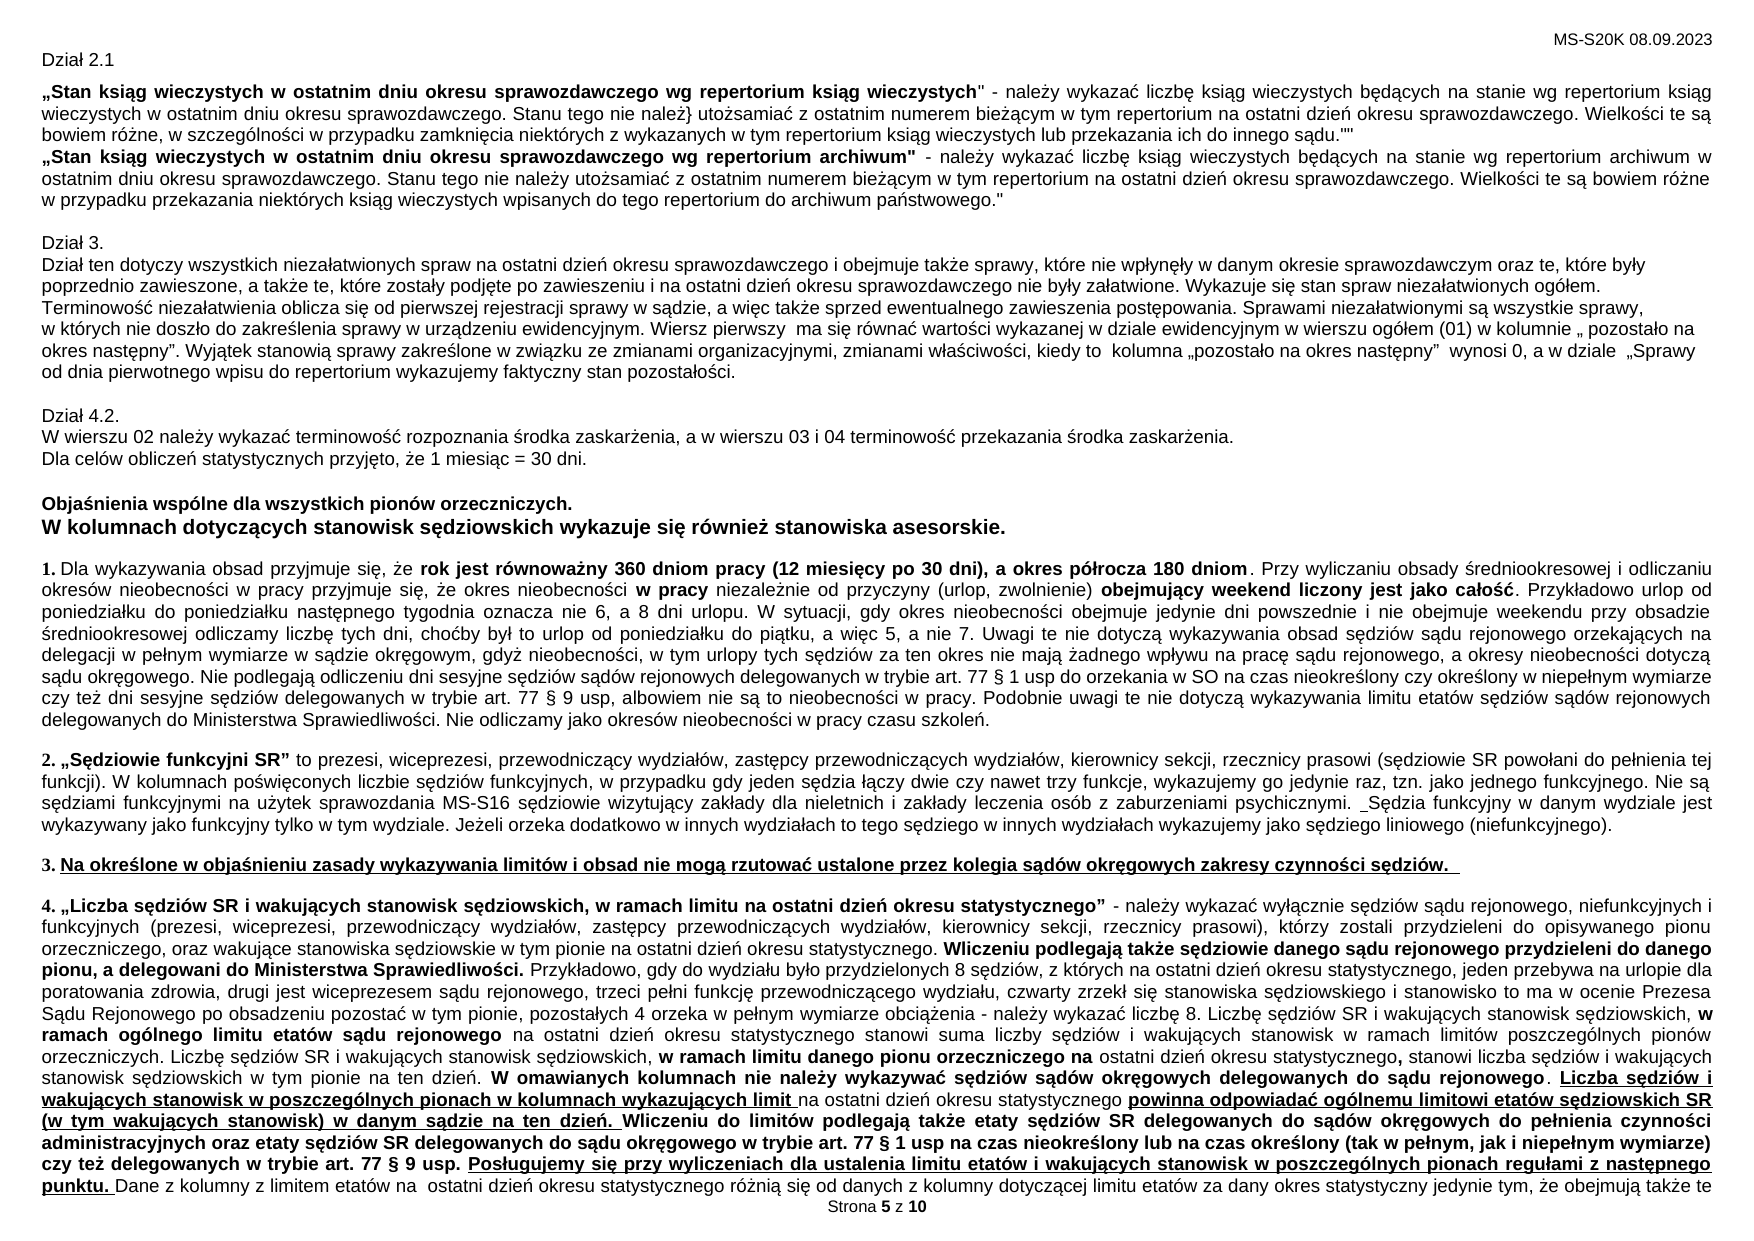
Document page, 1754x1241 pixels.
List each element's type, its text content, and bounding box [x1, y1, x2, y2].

text Objaśnienia wspólne dla wszystkich pionów orzeczniczych. [41, 493, 1713, 515]
text W wierszu 02 należy wykazać terminowość rozpoznania środka zaskarżenia, a w wierszu 03 i 04 terminowość przekazania środka zaskarżenia. [41, 426, 1713, 448]
list Na określone w objaśnieniu zasady wykazywania limitów i obsad nie mogą rzutować ustalone przez kolegia sądów okręgowych zakresy czynności sędziów. [41, 854, 1713, 876]
text „Stan ksiąg wieczystych w ostatnim dniu okresu sprawozdawczego wg repertorium archiwum" - należy wykazać liczbę ksiąg wieczystych będących na stanie wg repertorium archiwum w ostatnim dniu okresu sprawozdawczego. Stanu tego nie należy utożsamiać z ostatnim numerem bieżącym w tym repertorium na ostatni dzień okresu sprawozdawczego. Wielkości te są bowiem różne w przypadku przekazania niektórych ksiąg wieczystych wpisanych do tego repertorium do archiwum państwowego." [41, 146, 1713, 210]
text Dział 4.2. [41, 404, 1713, 426]
text „Stan ksiąg wieczystych w ostatnim dniu okresu sprawozdawczego wg repertorium ksiąg wieczystych" - należy wykazać liczbę ksiąg wieczystych będących na stanie wg repertorium ksiąg wieczystych w ostatnim dniu okresu sprawozdawczego. Stanu tego nie należ} utożsamiać z ostatnim numerem bieżącym w tym repertorium na ostatni dzień okresu sprawozdawczego. Wielkości te są bowiem różne, w szczególności w przypadku zamknięcia niektórych z wykazanych w tym repertorium ksiąg wieczystych lub przekazania ich do innego sądu."" [41, 81, 1713, 146]
list „Sędziowie funkcyjni SR” to prezesi, wiceprezesi, przewodniczący wydziałów, zastępcy przewodniczących wydziałów, kierownicy sekcji, rzecznicy prasowi (sędziowie SR powołani do pełnienia tej funkcji). W kolumnach poświęconych liczbie sędziów funkcyjnych, w przypadku gdy jeden sędzia łączy dwie czy nawet trzy funkcje, wykazujemy go jedynie raz, tzn. jako jednego funkcyjnego. Nie są sędziami funkcyjnymi na użytek sprawozdania MS-S16 sędziowie wizytujący zakłady dla nieletnich i zakłady leczenia osób z zaburzeniami psychicznymi. Sędzia funkcyjny w danym wydziale jest wykazywany jako funkcyjny tylko w tym wydziale. Jeżeli orzeka dodatkowo w innych wydziałach to tego sędziego w innych wydziałach wykazujemy jako sędziego liniowego (niefunkcyjnego). [41, 749, 1713, 835]
text Dział 3. [41, 232, 1713, 253]
text w których nie doszło do zakreślenia sprawy w urządzeniu ewidencyjnym. Wiersz pierwszy ma się równać wartości wykazanej w dziale ewidencyjnym w wierszu ogółem (01) w kolumnie „ pozostało na okres następny”. Wyjątek stanowią sprawy zakreślone w związku ze zmianami organizacyjnymi, zmianami właściwości, kiedy to kolumna „pozostało na okres następny” wynosi 0, a w dziale „Sprawy od dnia pierwotnego wpisu do repertorium wykazujemy faktyczny stan pozostałości. [41, 318, 1713, 383]
text Dział 2.1 [41, 49, 1713, 70]
text W kolumnach dotyczących stanowisk sędziowskich wykazuje się również stanowiska asesorskie. [41, 515, 1713, 539]
list Dla wykazywania obsad przyjmuje się, że rok jest równoważny 360 dniom pracy (12 miesięcy po 30 dni), a okres półrocza 180 dniom. Przy wyliczaniu obsady średniookresowej i odliczaniu okresów nieobecności w pracy przyjmuje się, że okres nieobecności w pracy niezależnie od przyczyny (urlop, zwolnienie) obejmujący weekend liczony jest jako całość. Przykładowo urlop od poniedziałku do poniedziałku następnego tygodnia oznacza nie 8 dni urlopu. W sytuacji, gdy okres nieobecności obejmuje jedynie dni powszednie i nie obejmuje weekendu przy obsadzie średniookresowej odliczamy liczbę tych dni, choćby był to urlop od poniedziałku do piątku, a więc nie 7. Uwagi te nie dotyczą wykazywania obsad sędziów sądu rejonowego orzekających na delegacji w pełnym wymiarze w sądzie okręgowym, gdyż nieobecności, w tym urlopy tych sędziów za ten okres nie mają żadnego wpływu na pracę sądu rejonowego, a okresy nieobecności dotyczą sądu okręgowego. Nie podlegają odliczeniu dni sesyjne sędziów sądów rejonowych delegowanych w trybie art. 77 § 1 usp do orzekania w SO na czas nieokreślony czy określony w niepełnym wymiarze czy też dni sesyjne sędziów delegowanych w trybie art. 77 § 9 usp, albowiem nie są to nieobecności w pracy. Podobnie uwagi te nie dotyczą wykazywania limitu etatów sędziów sądów rejonowych delegowanych do Ministerstwa Sprawiedliwości. Nie odliczamy jako okresów nieobecności w pracy czasu szkoleń. [41, 557, 1713, 730]
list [41, 894, 1713, 1196]
text Dla celów obliczeń statystycznych przyjęto, że 1 miesiąc = 30 dni. [41, 448, 1713, 469]
text Dział ten dotyczy wszystkich niezałatwionych spraw na ostatni dzień okresu sprawozdawczego i obejmuje także sprawy, które nie wpłynęły w danym okresie sprawozdawczym oraz te, które były poprzednio zawieszone, a także te, które zostały podjęte po zawieszeniu i na ostatni dzień okresu sprawozdawczego nie były załatwione. Wykazuje się stan spraw niezałatwionych ogółem. Terminowość niezałatwienia oblicza się od pierwszej rejestracji sprawy w sądzie, a więc także sprzed ewentualnego zawieszenia postępowania. Sprawami niezałatwionymi są wszystkie sprawy, [41, 253, 1713, 318]
